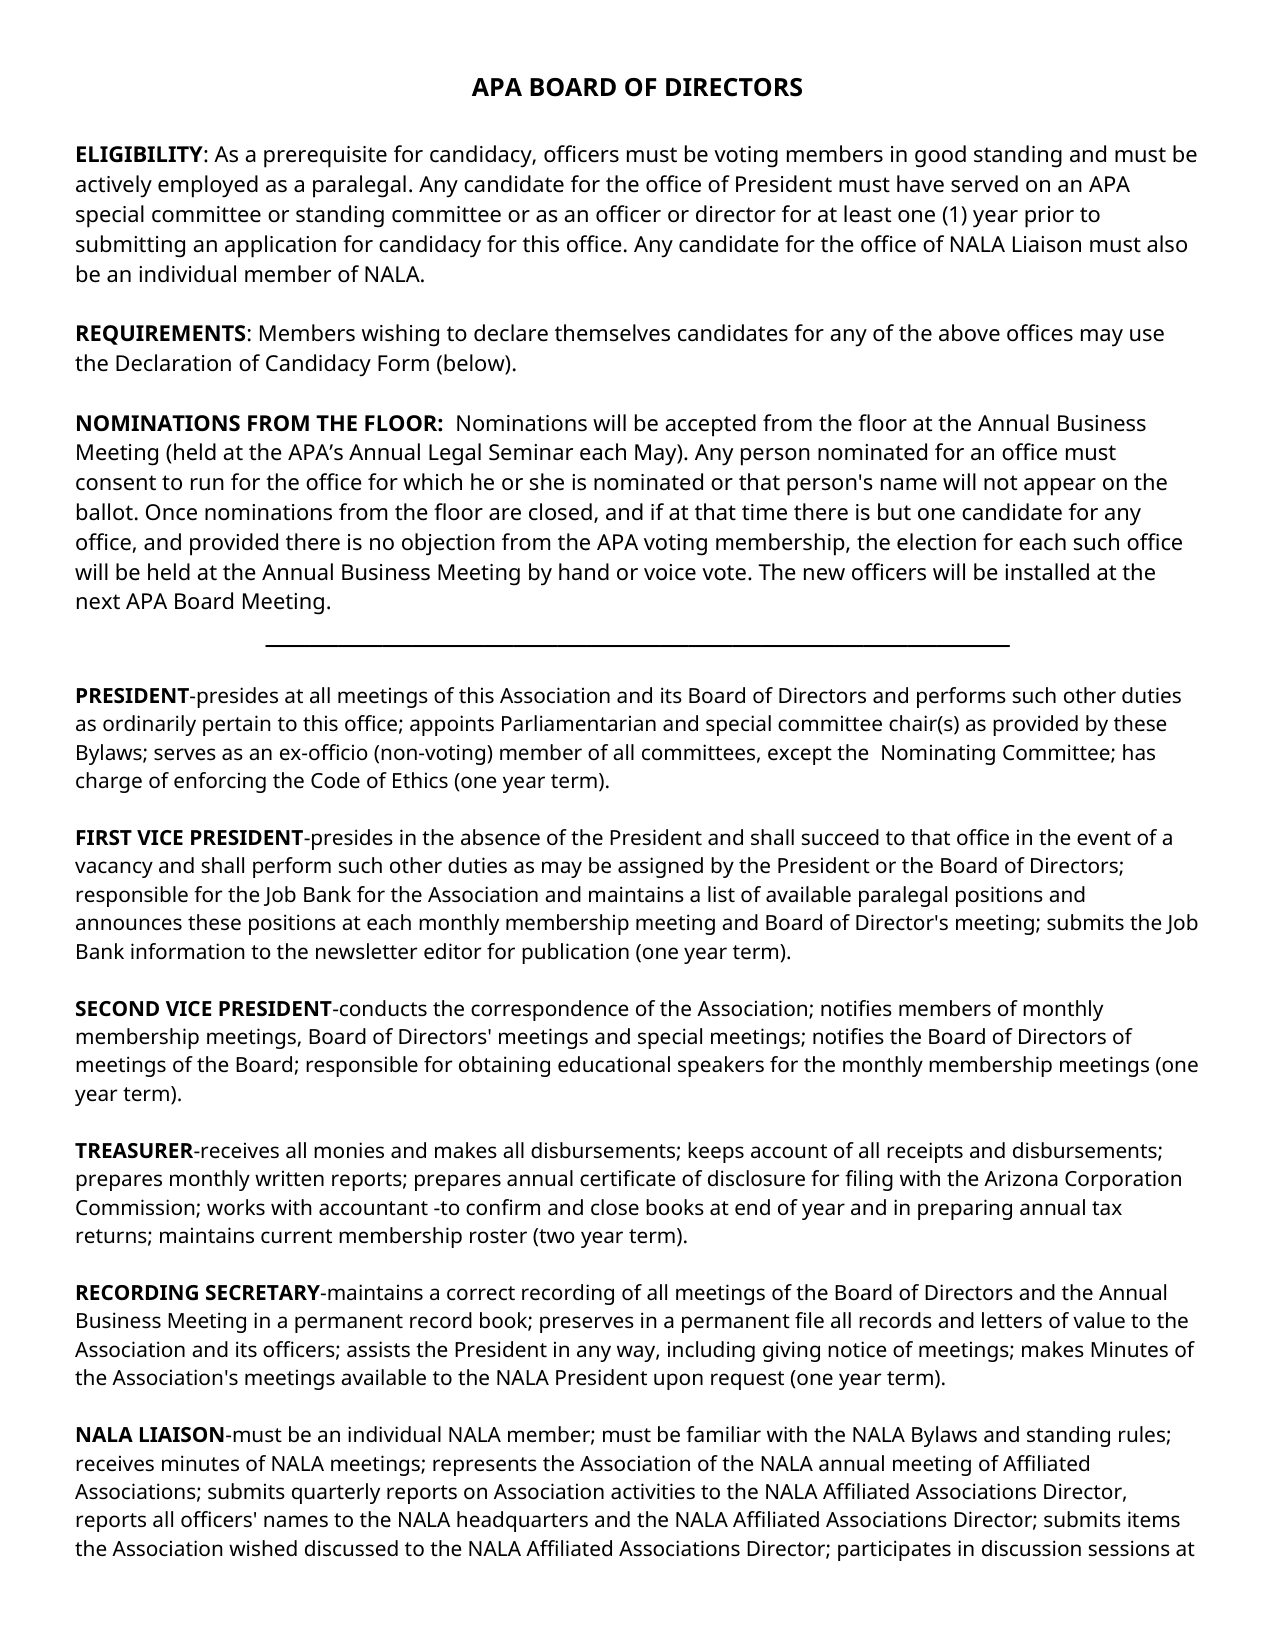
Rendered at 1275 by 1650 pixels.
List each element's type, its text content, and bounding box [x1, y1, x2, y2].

text APA BOARD OF DIRECTORS [149, 70, 1125, 104]
text TREASURER-receives all monies and makes all disbursements; keeps account of all receipts and disbursements; prepares monthly written reports; prepares annual certificate of disclosure for filing with the Arizona Corporation Commission; works with accountant -to confirm and close books at end of year and in preparing annual tax returns; maintains current membership roster (two year term). [75, 1136, 1200, 1249]
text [75, 1420, 1200, 1562]
text RECORDING SECRETARY-maintains a correct recording of all meetings of the Board of Directors and the Annual Business Meeting in a permanent record book; preserves in a permanent file all records and letters of value to the Association and its officers; assists the President in any way, including giving notice of meetings; makes Minutes of the Association's meetings available to the NALA President upon request (one year term). [75, 1278, 1200, 1392]
text SECOND VICE PRESIDENT-conducts the correspondence of the Association; notifies members of monthly membership meetings, Board of Directors' meetings and special meetings; notifies the Board of Directors of meetings of the Board; responsible for obtaining educational speakers for the monthly membership meetings (one year term). [75, 994, 1200, 1107]
text REQUIREMENTS: Members wishing to declare themselves candidates for any of the above offices may use the Declaration of Candidacy Form (below). [75, 318, 1200, 378]
text FIRST VICE PRESIDENT-presides in the absence of the President and shall succeed to that office in the event of a vacancy and shall perform such other duties as may be assigned by the President or the Board of Directors; responsible for the Job Bank for the Association and maintains a list of available paralegal positions and announces these positions at each monthly membership meeting and Board of Director's meeting; submits the Job Bank information to the newsletter editor for publication (one year term). [75, 823, 1200, 965]
text ___________________________________________________ [75, 616, 1200, 649]
text ELIGIBILITY: As a prerequisite for candidacy, officers must be voting members in good standing and must be actively employed as a paralegal. Any candidate for the office of President must have served on an APA special committee or standing committee or as an officer or director for at least one (1) year prior to submitting an application for candidacy for this office. Any candidate for the office of NALA Liaison must also be an individual member of NALA. [75, 139, 1200, 288]
text NOMINATIONS FROM THE FLOOR: Nominations will be accepted from the floor at the Annual Business Meeting (held at the APA’s Annual Legal Seminar each May). Any person nominated for an office must consent to run for the office for which he or she is nominated or that person's name will not appear on the ballot. Once nominations from the floor are closed, and if at that time there is but one candidate for any office, and provided there is no objection from the APA voting membership, the election for each such office will be held at the Annual Business Meeting by hand or voice vote. The new officers will be installed at the next APA Board Meeting. [75, 407, 1200, 616]
text PRESIDENT-presides at all meetings of this Association and its Board of Directors and performs such other duties as ordinarily pertain to this office; appoints Parliamentarian and special committee chair(s) as provided by these Bylaws; serves as an ex-officio (non-voting) member of all committees, except the Nominating Committee; has charge of enforcing the Code of Ethics (one year term). [75, 681, 1200, 794]
